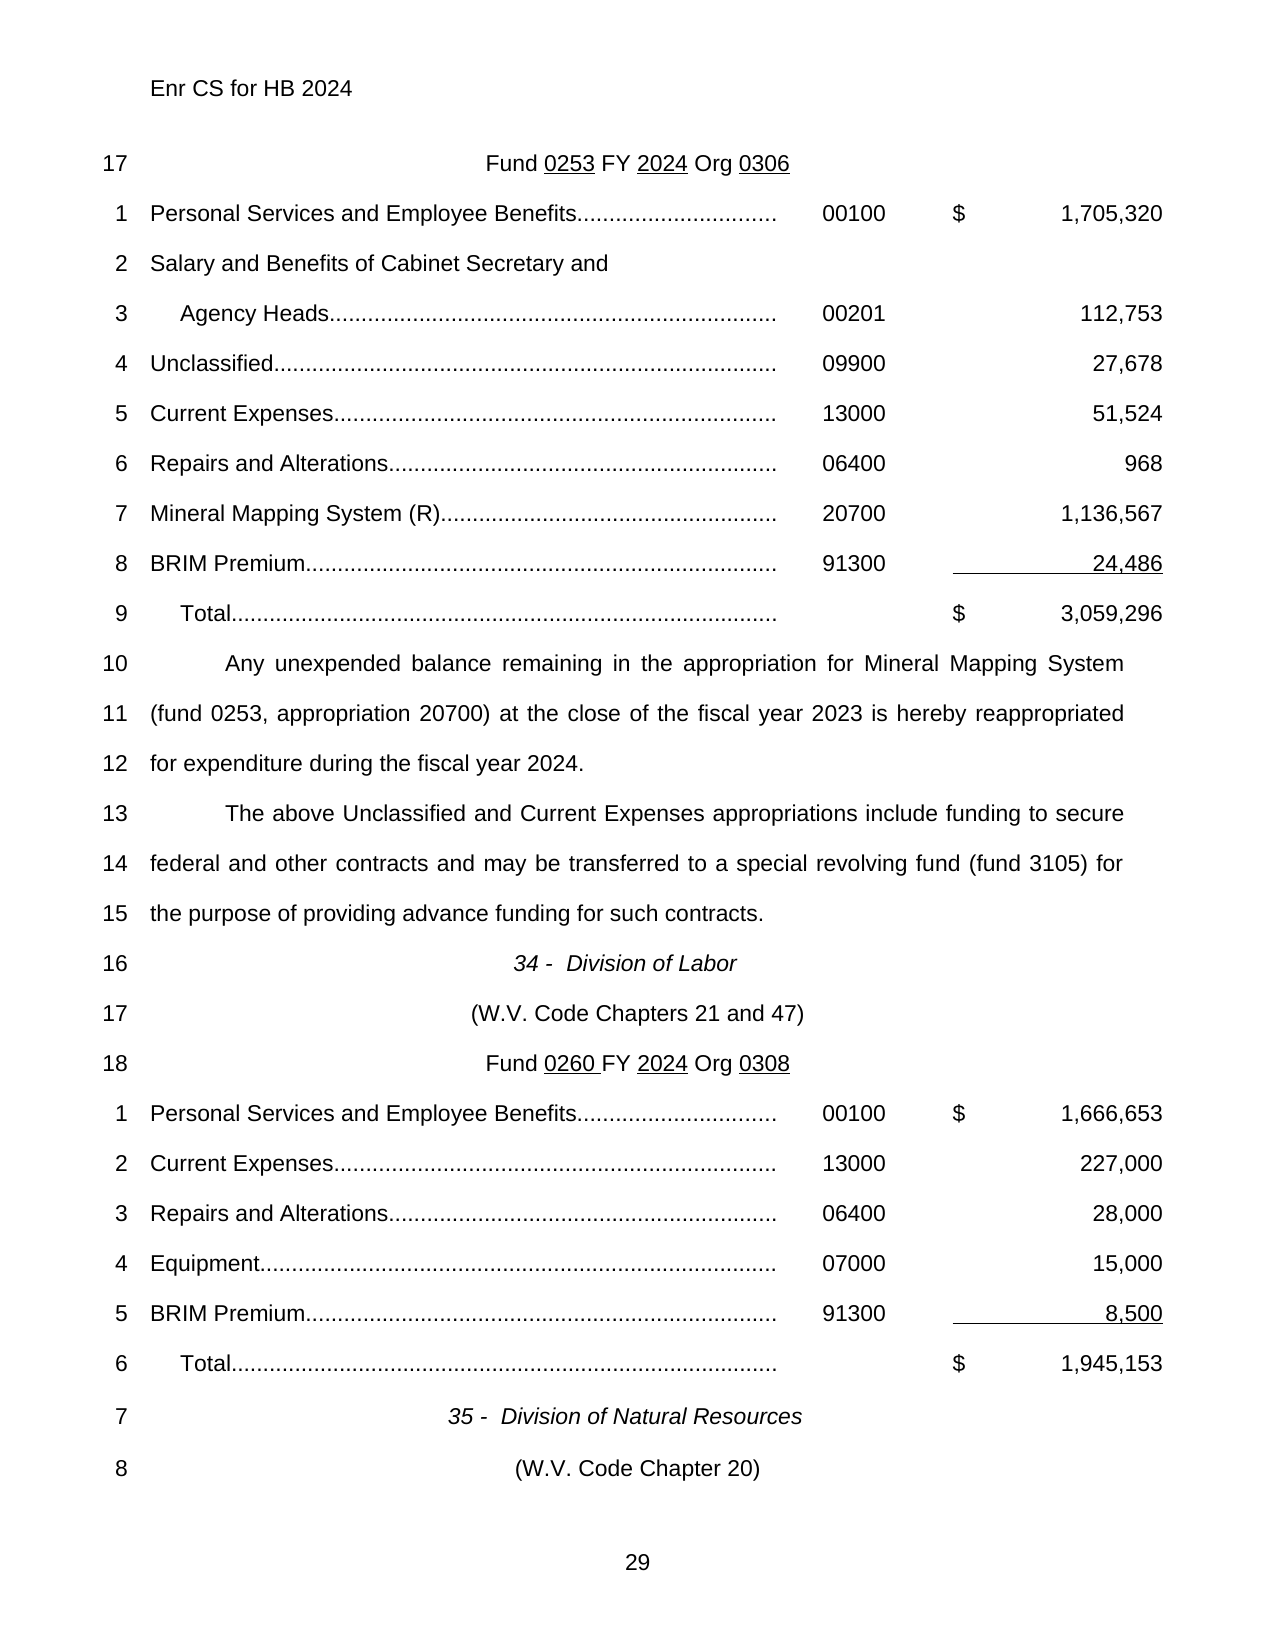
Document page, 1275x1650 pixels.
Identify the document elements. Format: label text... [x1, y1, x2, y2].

text Equipment 07000 15,000 [150, 1250, 1125, 1276]
text (W.V. Code Chapters 21 and 47) [150, 1000, 1125, 1026]
text Salary and Benefits of Cabinet Secretary and [150, 250, 1125, 276]
text Total $ 1,945,153 [150, 1350, 1125, 1376]
text Total $ 3,059,296 [150, 600, 1125, 626]
text Any unexpended balance remaining in the appropriation for Mineral Mapping System (fund 0253, appropriation 20700) at the close of the fiscal year 2023 is hereby reappropriated for expenditure during the fiscal year 2024. [150, 650, 1125, 776]
text BRIM Premium 91300 24,486 [150, 550, 1125, 576]
text Repairs and Alterations 06400 968 [150, 450, 1125, 476]
list Division of Natural Resources [150, 1403, 1125, 1429]
text Personal Services and Employee Benefits 00100 $ 1,666,653 [150, 1100, 1125, 1126]
text Current Expenses 13000 227,000 [150, 1150, 1125, 1176]
text Fund 0260 FY 2024 Org 0308 [150, 1050, 1125, 1076]
text Current Expenses 13000 51,524 [150, 400, 1125, 426]
text The above Unclassified and Current Expenses appropriations include funding to secure federal and other contracts and may be transferred to a special revolving fund (fund 3105) for the purpose of providing advance funding for such contracts. [150, 800, 1125, 926]
text Agency Heads 00201 112,753 [150, 300, 1125, 326]
text BRIM Premium 91300 8,500 [150, 1300, 1125, 1326]
text Repairs and Alterations 06400 28,000 [150, 1200, 1125, 1226]
text Unclassified 09900 27,678 [150, 350, 1125, 376]
list Division of Labor [150, 950, 1125, 976]
text Fund 0253 FY 2024 Org 0306 [150, 150, 1125, 176]
text Personal Services and Employee Benefits 00100 $ 1,705,320 [150, 200, 1125, 226]
text (W.V. Code Chapter 20) [150, 1455, 1125, 1482]
text Mineral Mapping System (R) 20700 1,136,567 [150, 500, 1125, 526]
